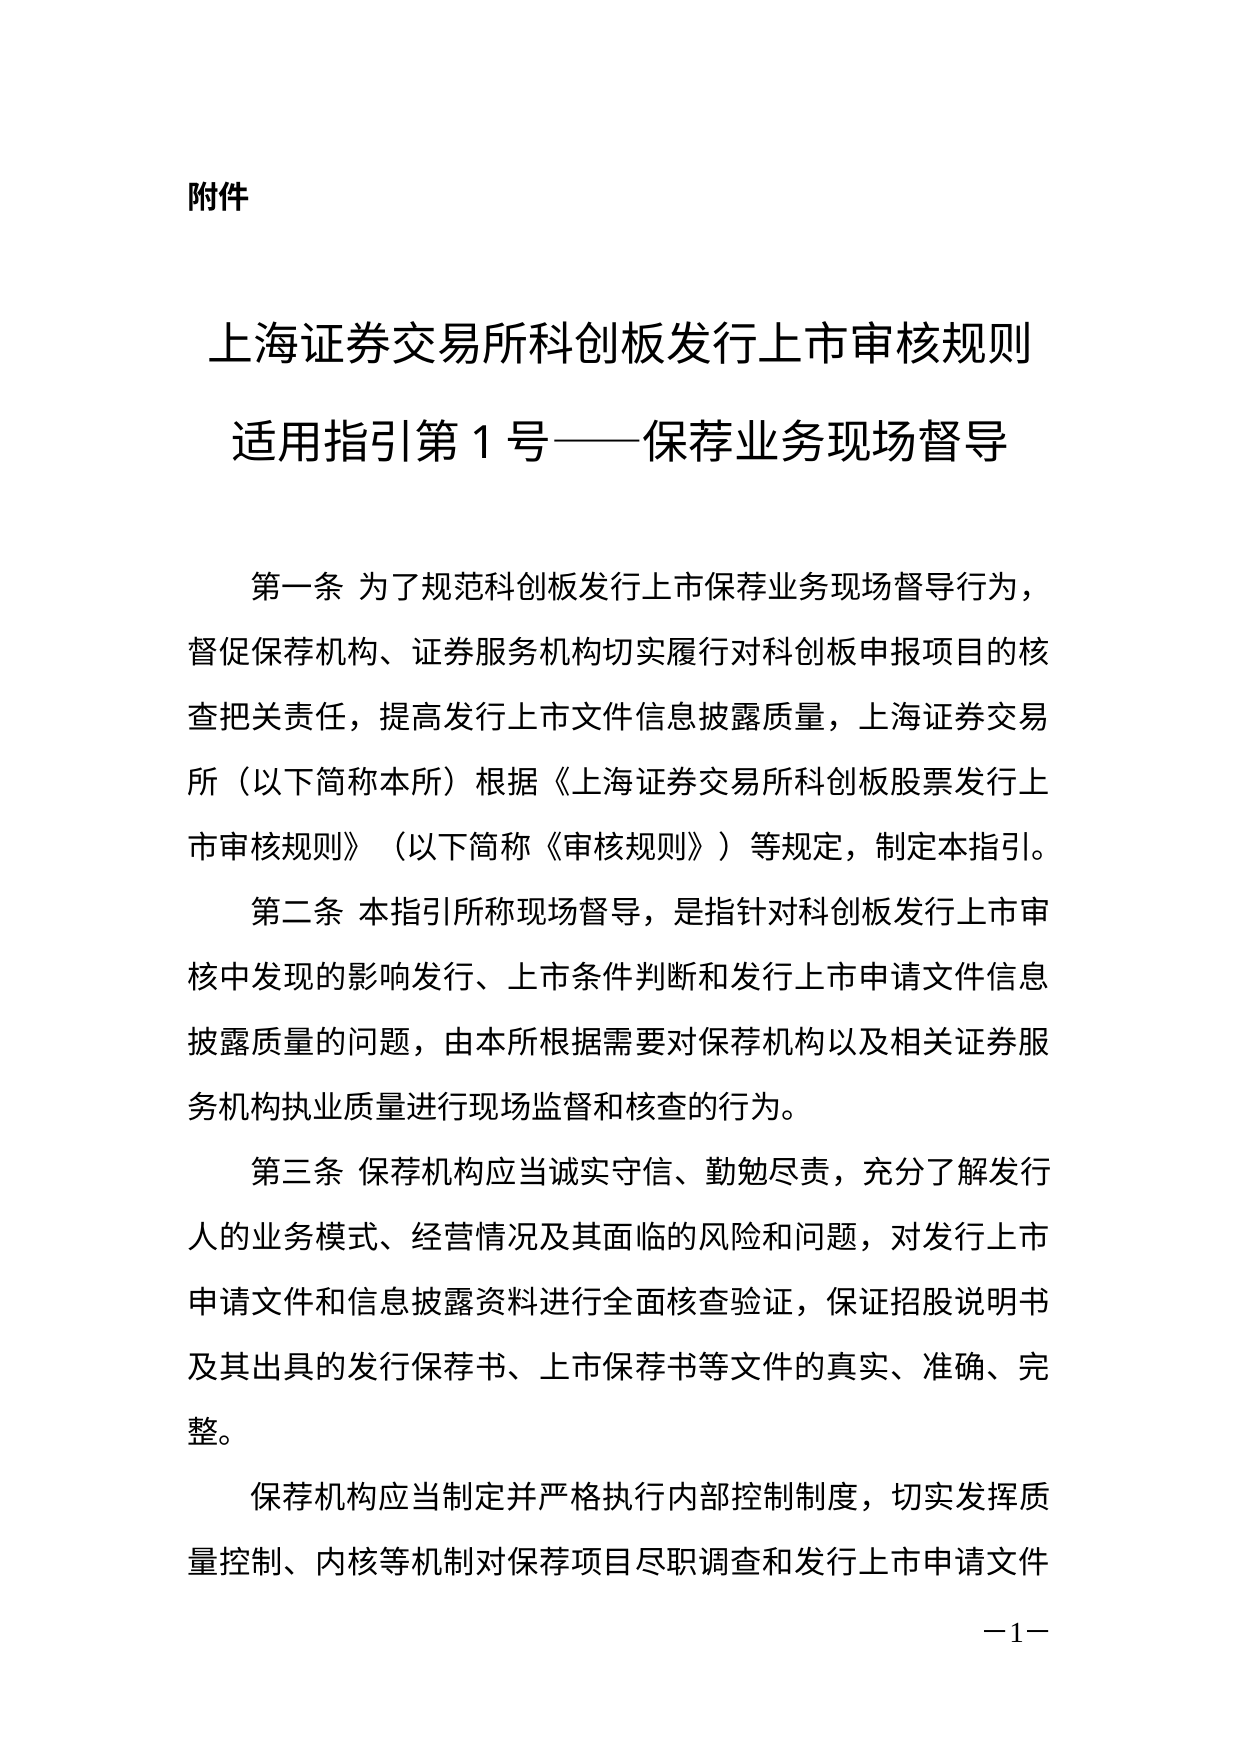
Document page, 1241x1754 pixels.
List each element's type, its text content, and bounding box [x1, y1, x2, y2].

text 附件 [187, 162, 1053, 227]
text 第三条 保荐机构应当诚实守信、勤勉尽责，充分了解发行人的业务模式、经营情况及其面临的风险和问题，对发行上市申请文件和信息披露资料进行全面核查验证，保证招股说明书及其出具的发行保荐书、上市保荐书等文件的真实、准确、完整。 [187, 1137, 1053, 1462]
text 第一条 为了规范科创板发行上市保荐业务现场督导行为，督促保荐机构、证券服务机构切实履行对科创板申报项目的核查把关责任，提高发行上市文件信息披露质量，上海证券交易所（以下简称本所）根据《上海证券交易所科创板股票发行上市审核规则》（以下简称《审核规则》）等规定，制定本指引。 [187, 552, 1053, 877]
text 第二条 本指引所称现场督导，是指针对科创板发行上市审核中发现的影响发行、上市条件判断和发行上市申请文件信息披露质量的问题，由本所根据需要对保荐机构以及相关证券服务机构执业质量进行现场监督和核查的行为。 [187, 877, 1053, 1137]
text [187, 1462, 1053, 1592]
text 上海证券交易所科创板发行上市审核规则适用指引第1号——保荐业务现场督导 [187, 292, 1053, 487]
